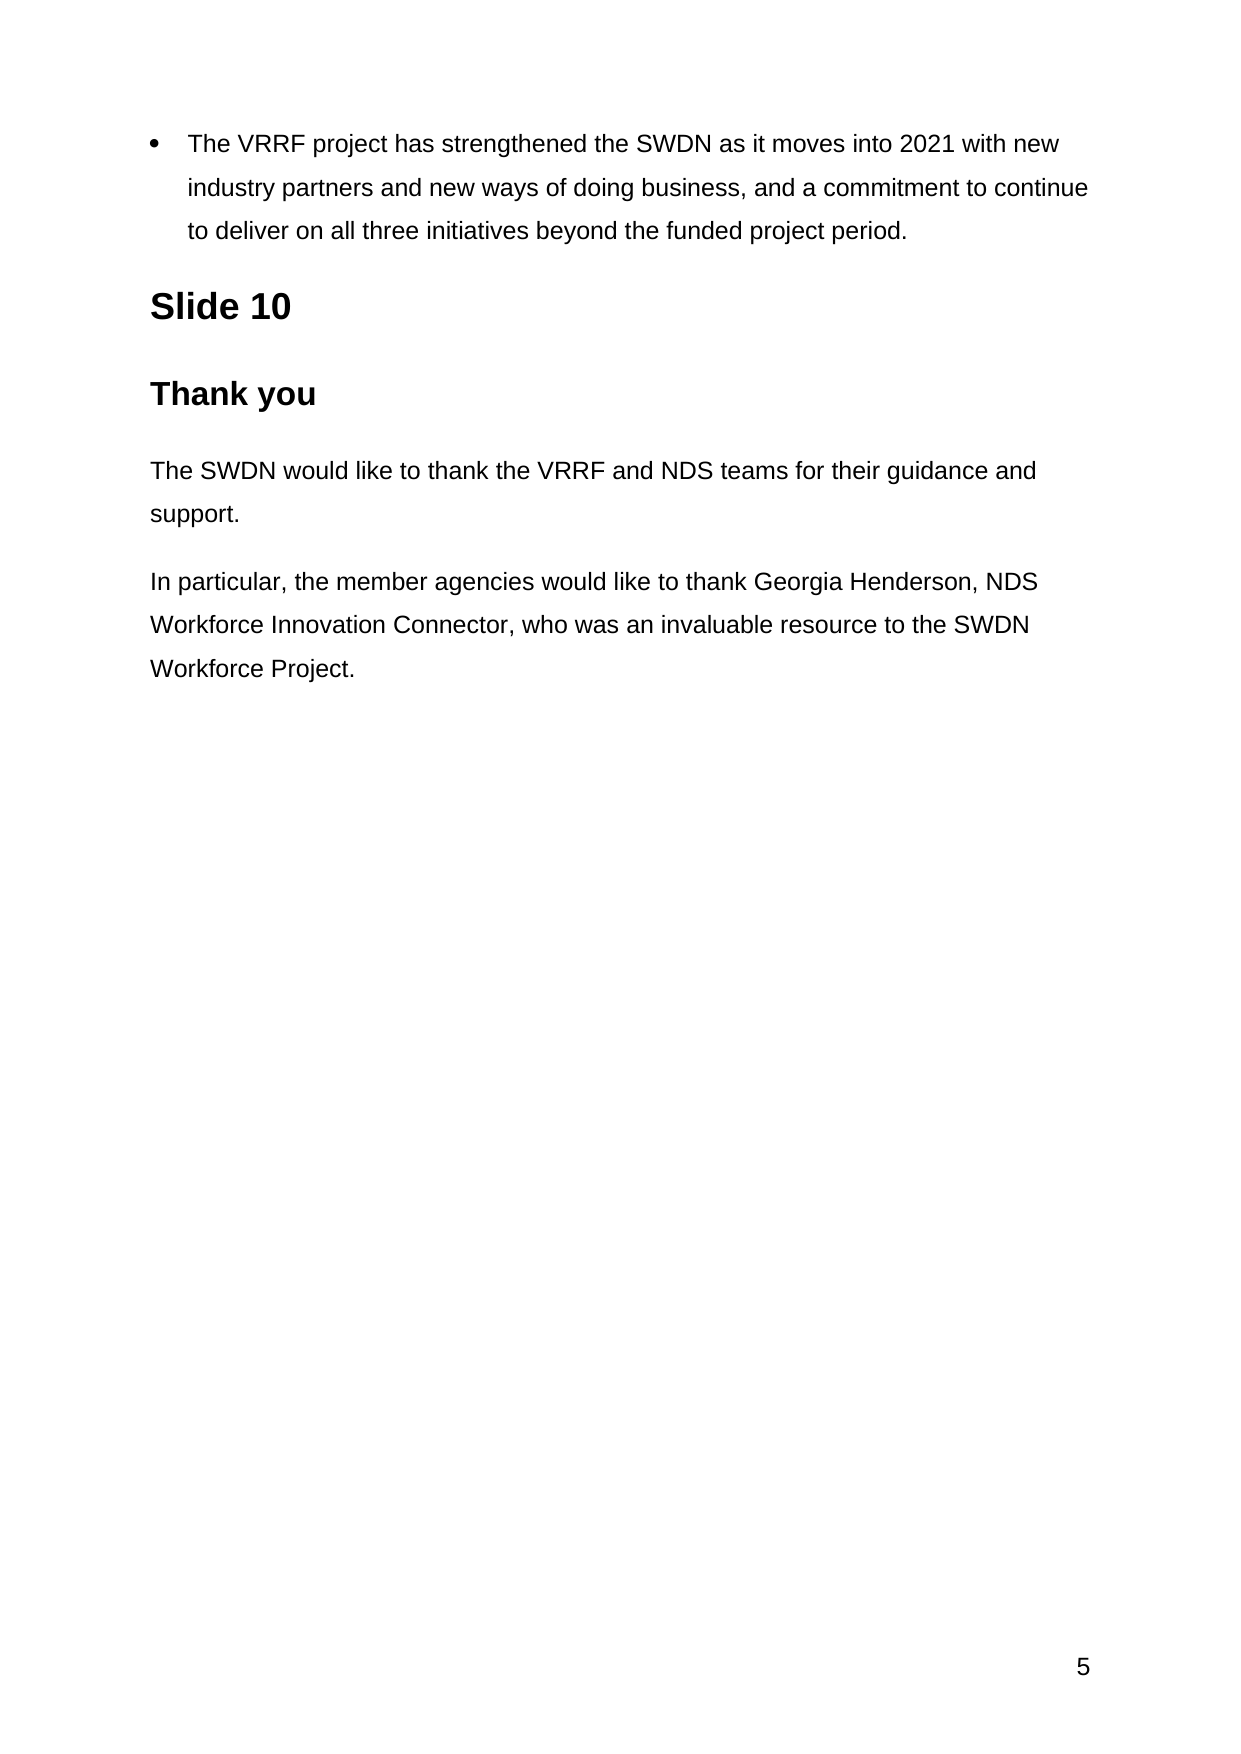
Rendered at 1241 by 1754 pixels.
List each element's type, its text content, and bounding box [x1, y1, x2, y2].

subtitle Thank you [150, 373, 1090, 412]
subtitle Slide 10 [150, 284, 1090, 327]
text The SWDN would like to thank the VRRF and NDS teams for their guidance and support. [150, 456, 1090, 528]
list The VRRF project has strengthened the SWDN as it moves into 2021 with new industry partners and new ways of doing business, and a commitment to continue to deliver on all three initiatives beyond the funded project period. [150, 129, 1090, 244]
text In particular, the member agencies would like to thank Georgia Henderson, NDS Workforce Innovation Connector, who was an invaluable resource to the SWDN Workforce Project. [150, 567, 1090, 682]
